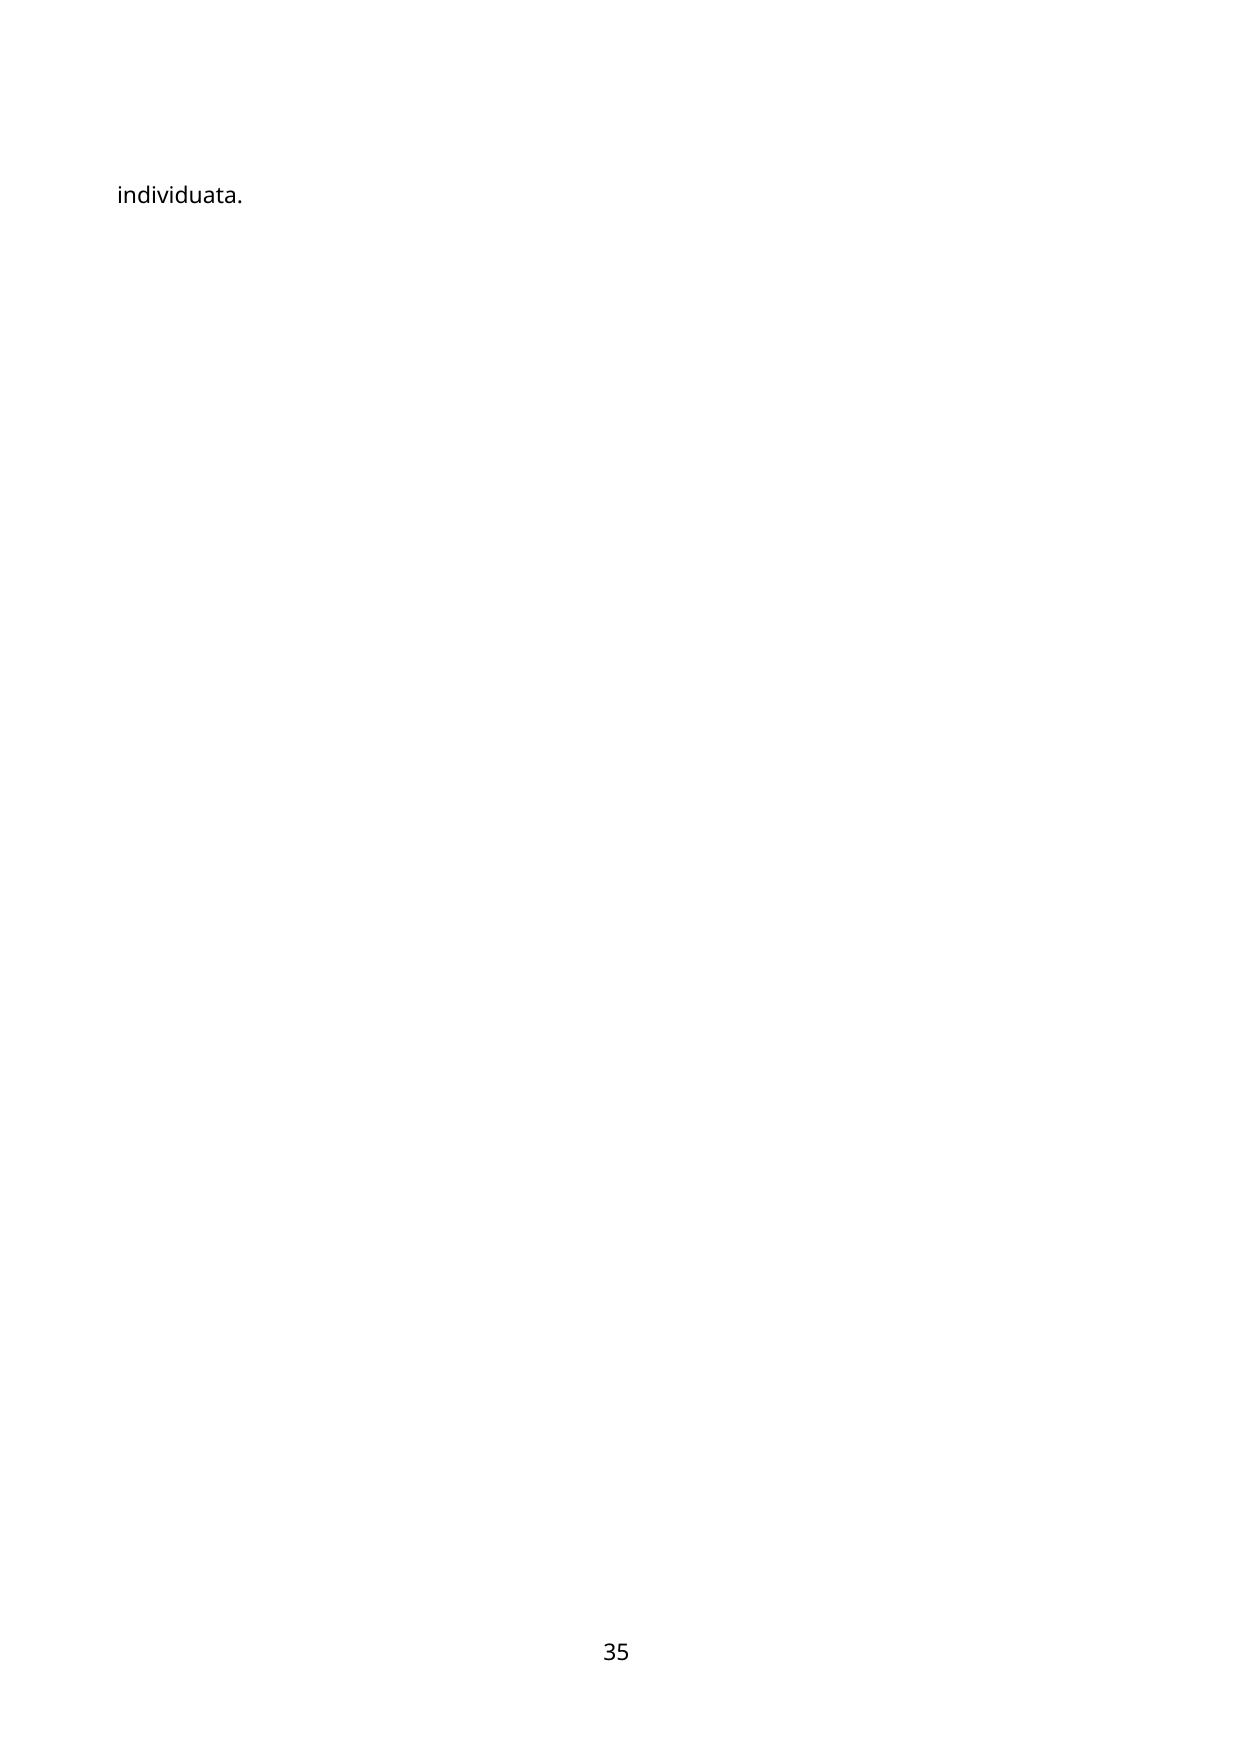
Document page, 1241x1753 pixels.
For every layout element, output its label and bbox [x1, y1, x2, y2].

text [117, 179, 1117, 210]
